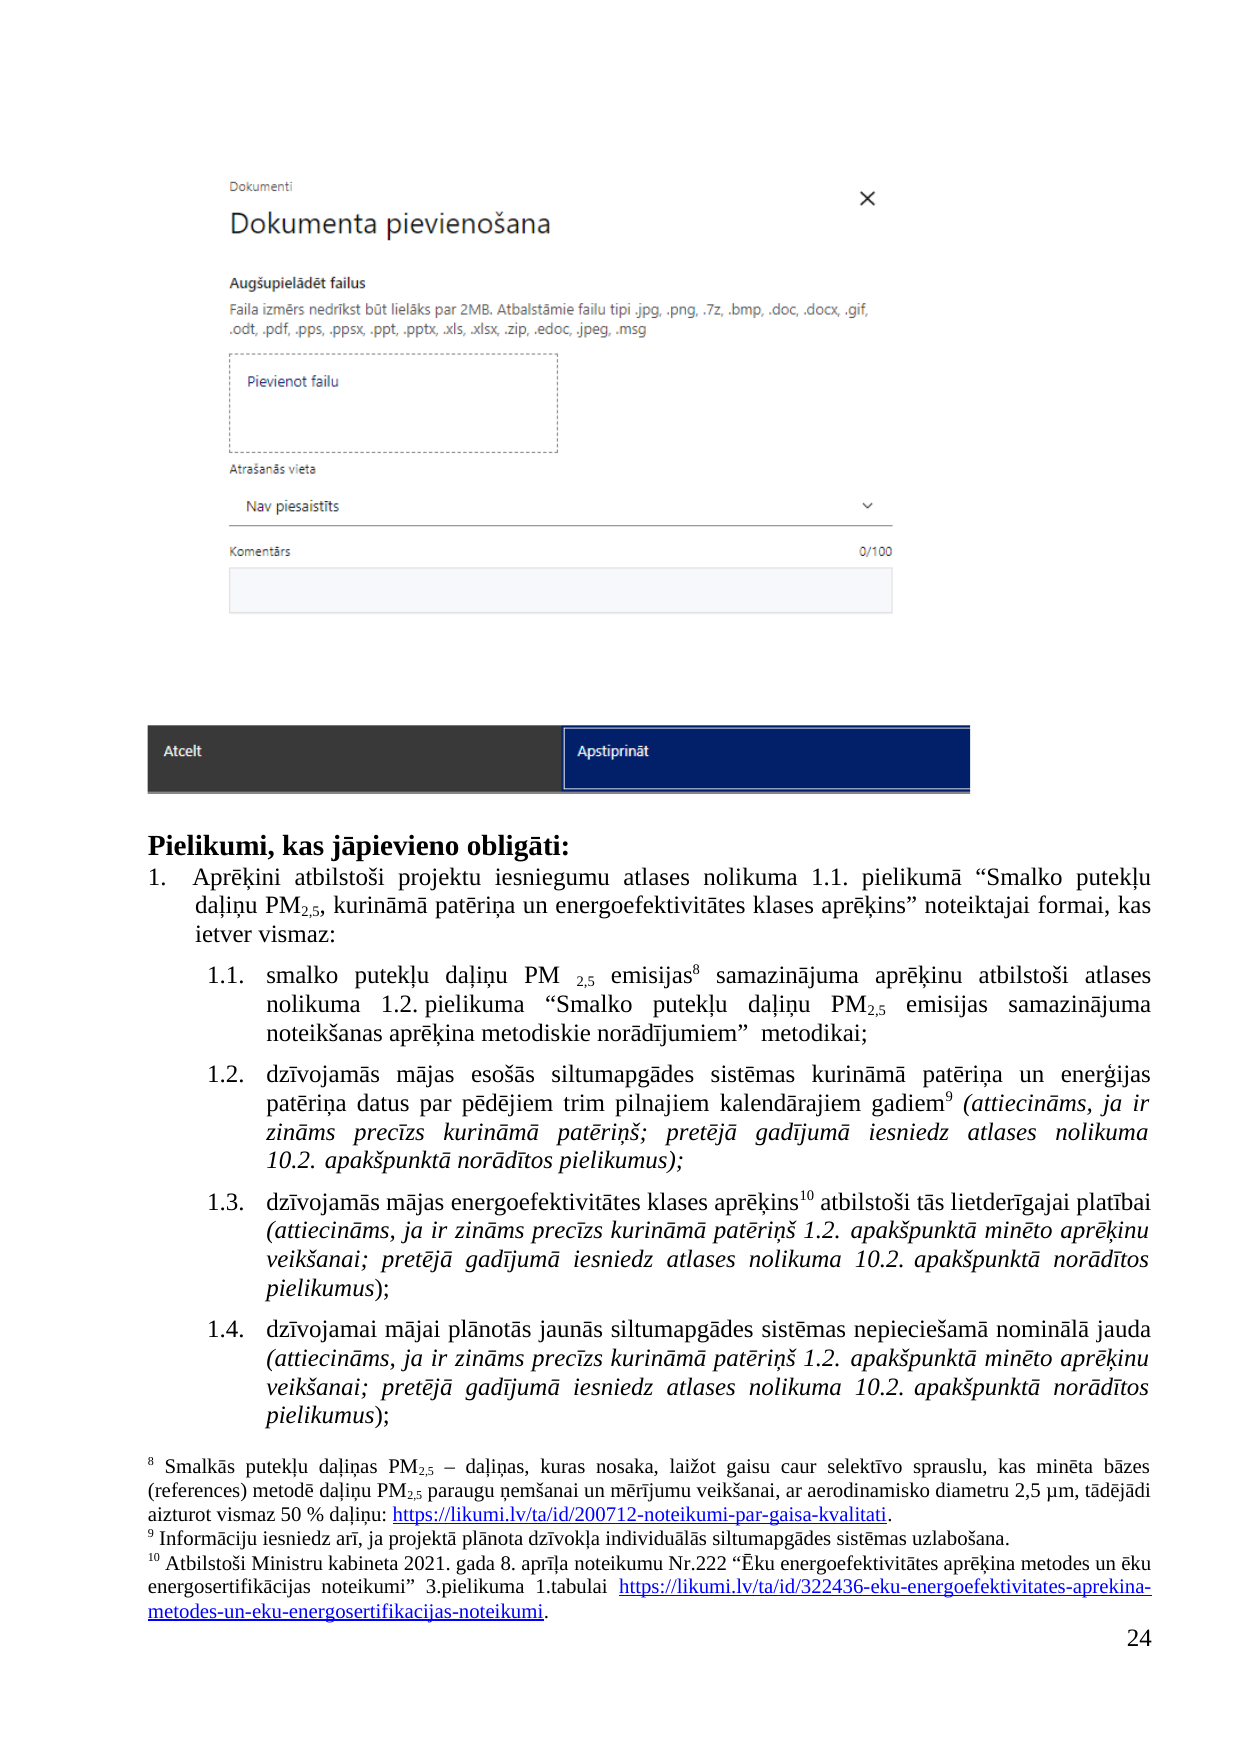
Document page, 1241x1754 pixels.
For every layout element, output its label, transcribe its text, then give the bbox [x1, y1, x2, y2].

list Aprēķini atbilstoši projektu iesniegumu atlases nolikuma 1.1. pielikumā “Smalko putekļu daļiņu PM2,5, kurināmā patēriņa un energoefektivitātes klases aprēķins” noteiktajai formai, kas ietver vismaz: [148, 862, 1152, 948]
list dzīvojamās mājas esošās siltumapgādes sistēmas kurināmā patēriņa un enerģijas patēriņa datus par pēdējiem trim pilnajiem kalendārajiem gadiem (attiecināms, ja ir zināms precīzs kurināmā patēriņš; pretējā gadījumā iesniedz atlases nolikuma 10.2. apakšpunktā norādītos pielikumus); [207, 1059, 1152, 1174]
list dzīvojamās mājas energoefektivitātes klases aprēķins atbilstoši tās lietderīgajai platībai (attiecināms, ja ir zināms precīzs kurināmā patēriņš 1.2. apakšpunktā minēto aprēķinu veikšanai; pretējā gadījumā iesniedz atlases nolikuma 10.2. apakšpunktā norādītos pielikumus); [207, 1187, 1152, 1302]
picture [147, 118, 971, 794]
list dzīvojamai mājai plānotās jaunās siltumapgādes sistēmas nepieciešamā nominālā jauda (attiecināms, ja ir zināms precīzs kurināmā patēriņš 1.2. apakšpunktā minēto aprēķinu veikšanai; pretējā gadījumā iesniedz atlases nolikuma 10.2. apakšpunktā norādītos pielikumus); [207, 1314, 1152, 1429]
list smalko putekļu daļiņu PM 2,5 emisijas samazinājuma aprēķinu atbilstoši atlases nolikuma 1.2. pielikuma “Smalko putekļu daļiņu PM2,5 emisijas samazinājuma noteikšanas aprēķina metodiskie norādījumiem” metodikai; [207, 961, 1152, 1047]
subtitle Pielikumi, kas jāpievieno obligāti: [148, 828, 1152, 862]
